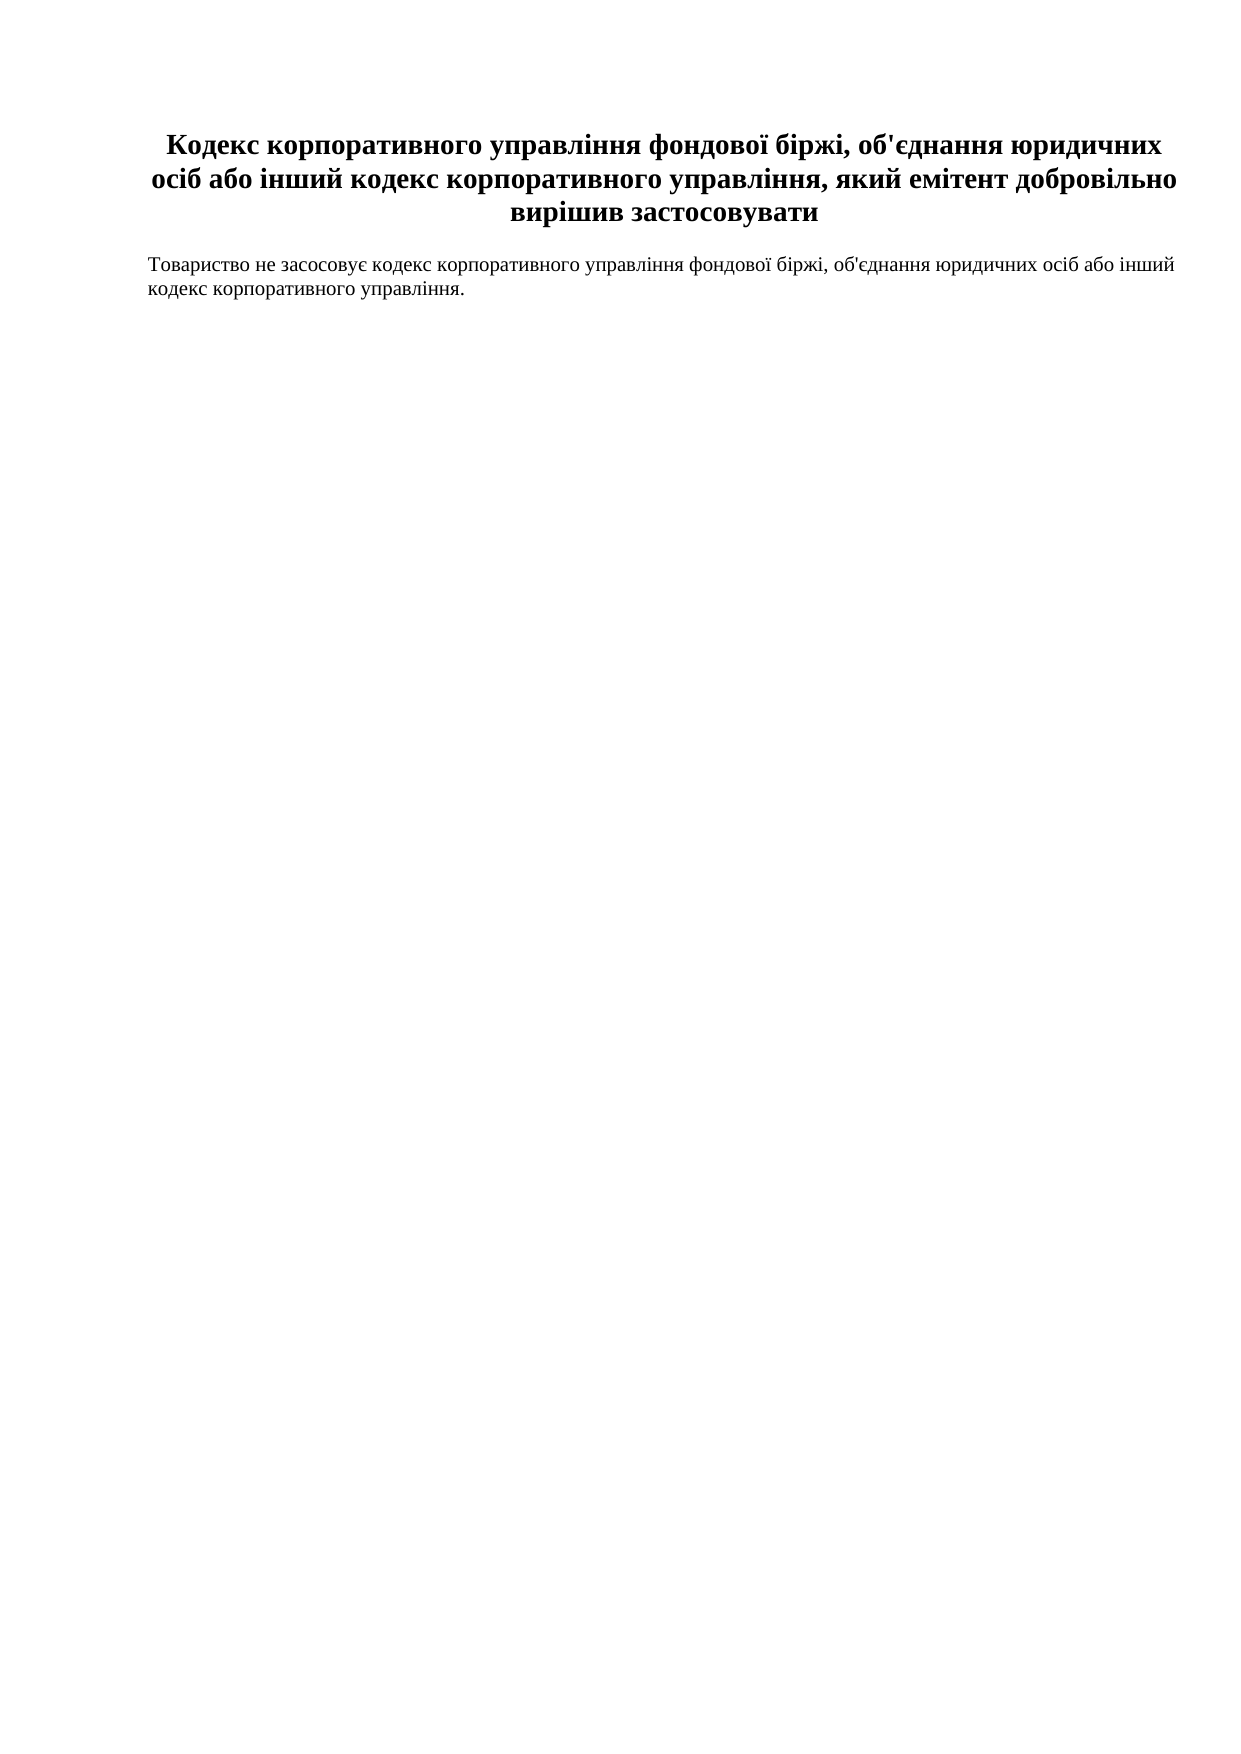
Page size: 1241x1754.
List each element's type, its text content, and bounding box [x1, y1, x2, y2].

text Товариство не засосовує кодекс корпоративного управління фондової біржі, об'єднання юридичних осіб або інший кодекс корпоративного управління. [148, 252, 1181, 300]
text Кодекс корпоративного управління фондової біржі, об'єднання юридичних осіб або інший кодекс корпоративного управління, який емітент добровільно вирішив застосовувати [148, 127, 1181, 228]
